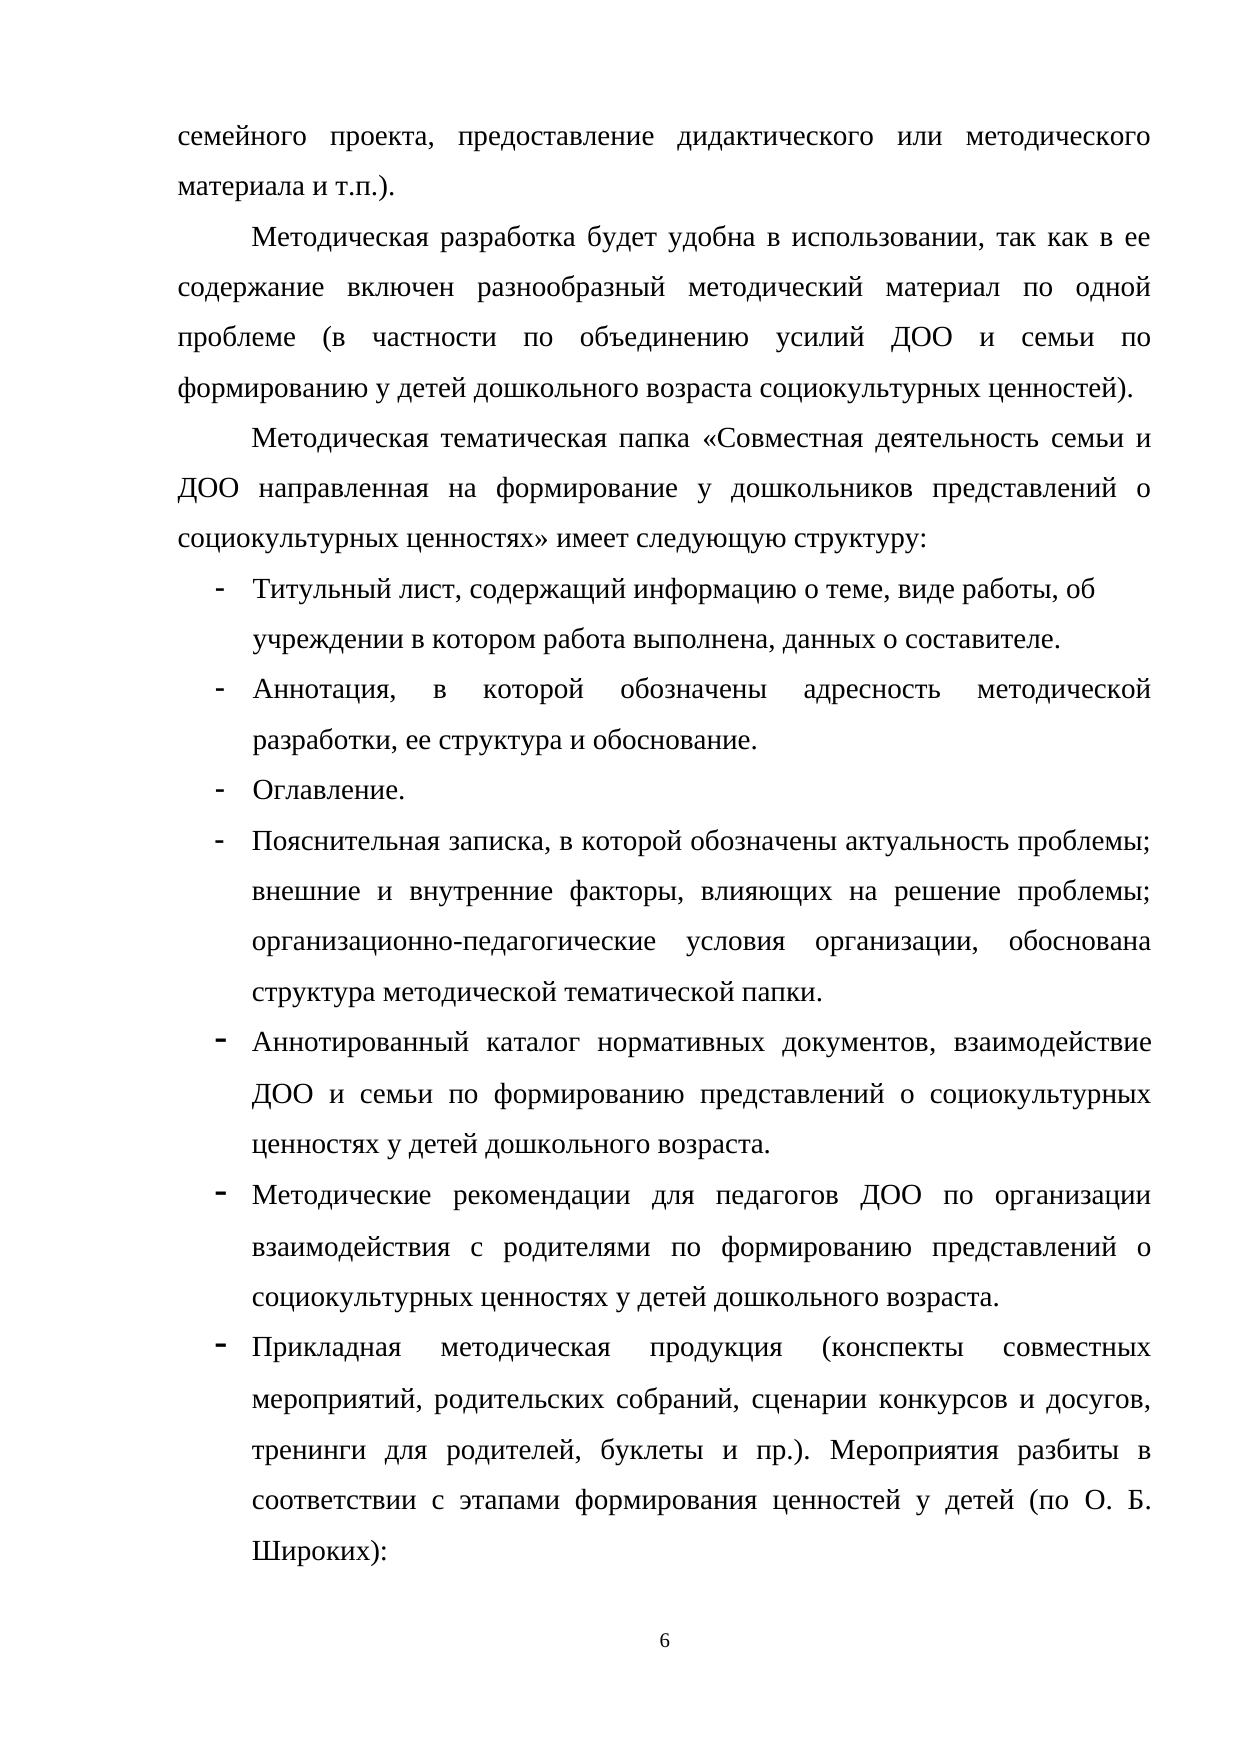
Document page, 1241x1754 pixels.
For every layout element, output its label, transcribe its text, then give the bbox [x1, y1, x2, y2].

list Оглавление. [215, 772, 1152, 806]
text Методическая тематическая папка «Совместная деятельность семьи и ДОО направленная на формирование у дошкольников представлений о социокультурных ценностях» имеет следующую структуру: [177, 504, 1152, 554]
list Аннотированный каталог нормативных документов, взаимодействие ДОО и семьи по формированию представлений о социокультурных ценностях у детей дошкольного возраста. [214, 1024, 1152, 1160]
text Методическая тематическая папка «Совместная деятельность семьи и ДОО направленная на формирование у дошкольников представлений о социокультурных ценностях» имеет следующую структуру: [177, 420, 1152, 470]
list Аннотация, в которой обозначены адресность методической разработки, ее структура и обоснование. [215, 672, 1152, 756]
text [177, 118, 1152, 202]
list Титульный лист, содержащий информацию о теме, виде работы, об учреждении в котором работа выполнена, данных о составителе. [215, 571, 1152, 655]
list Прикладная методическая продукция (конспекты совместных мероприятий, родительских собраний, сценарии конкурсов и досугов, тренинги для родителей, буклеты и пр.). Мероприятия разбиты в соответствии с этапами формирования ценностей у детей (по О. Б. Широких): [214, 1329, 1152, 1566]
text Методическая разработка будет удобна в использовании, так как в ее содержание включен разнообразный методический материал по одной проблеме (в частности по объединению усилий ДОО и семьи по формированию у детей дошкольного возраста социокультурных ценностей). [177, 219, 1152, 403]
list Методические рекомендации для педагогов ДОО по организации взаимодействия с родителями по формированию представлений о социокультурных ценностях у детей дошкольного возраста. [214, 1177, 1152, 1313]
list Пояснительная записка, в которой обозначены актуальность проблемы; внешние и внутренние факторы, влияющих на решение проблемы; организационно-педагогические условия организации, обоснована структура методической тематической папки. [214, 823, 1152, 1007]
